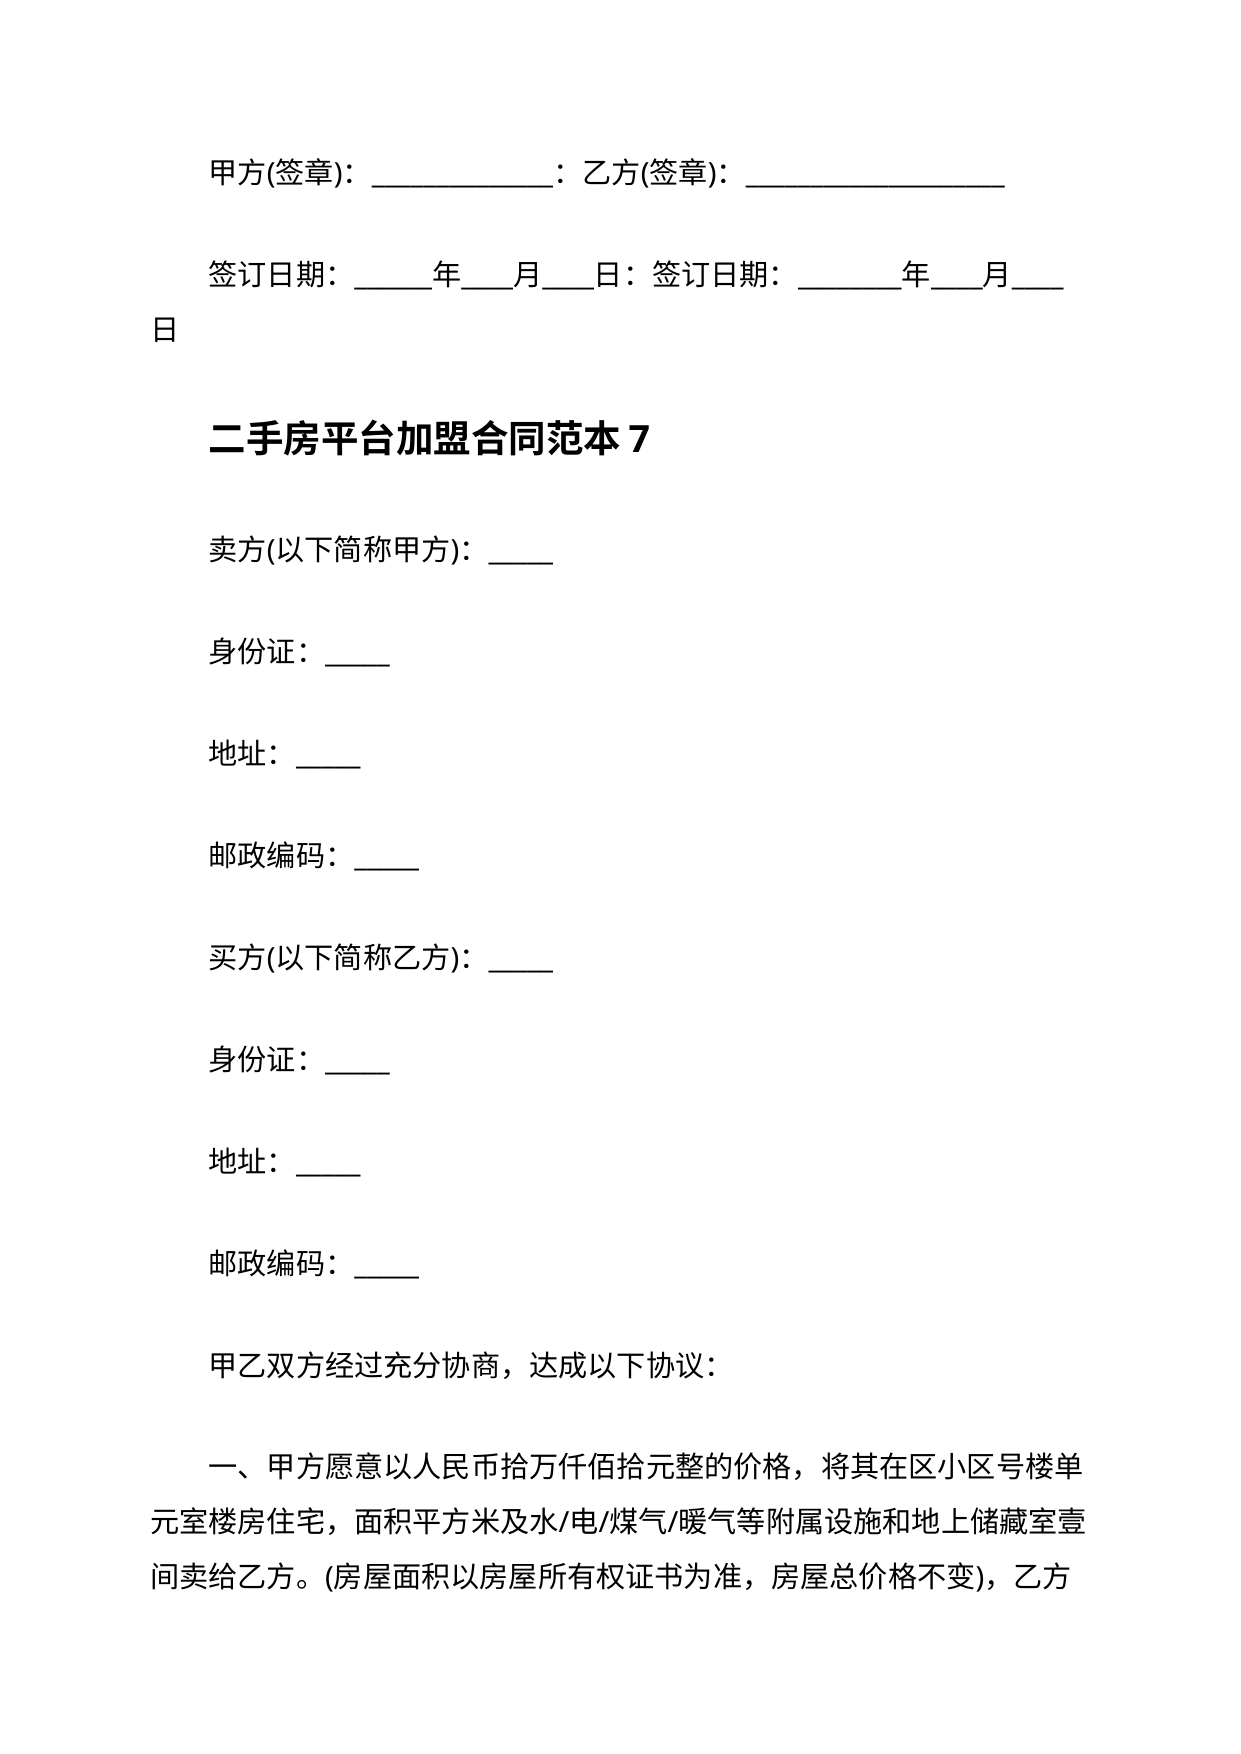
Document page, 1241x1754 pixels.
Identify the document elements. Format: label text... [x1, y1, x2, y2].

text 地址：_____ [150, 1138, 1090, 1181]
text 二手房平台加盟合同范本7 [150, 409, 1090, 463]
text 地址：_____ [150, 730, 1090, 773]
text 甲乙双方经过充分协商，达成以下协议： [150, 1342, 1090, 1384]
text 身份证：_____ [150, 1036, 1090, 1079]
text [150, 1444, 1090, 1596]
text 邮政编码：_____ [150, 1240, 1090, 1283]
text 邮政编码：_____ [150, 832, 1090, 875]
text 买方(以下简称乙方)：_____ [150, 934, 1090, 977]
text 身份证：_____ [150, 628, 1090, 671]
text 签订日期：______年____月____日：签订日期：________年____月____日 [150, 252, 1090, 349]
text 甲方(签章)：______________：乙方(签章)：____________________ [150, 150, 1090, 192]
text 卖方(以下简称甲方)：_____ [150, 526, 1090, 569]
